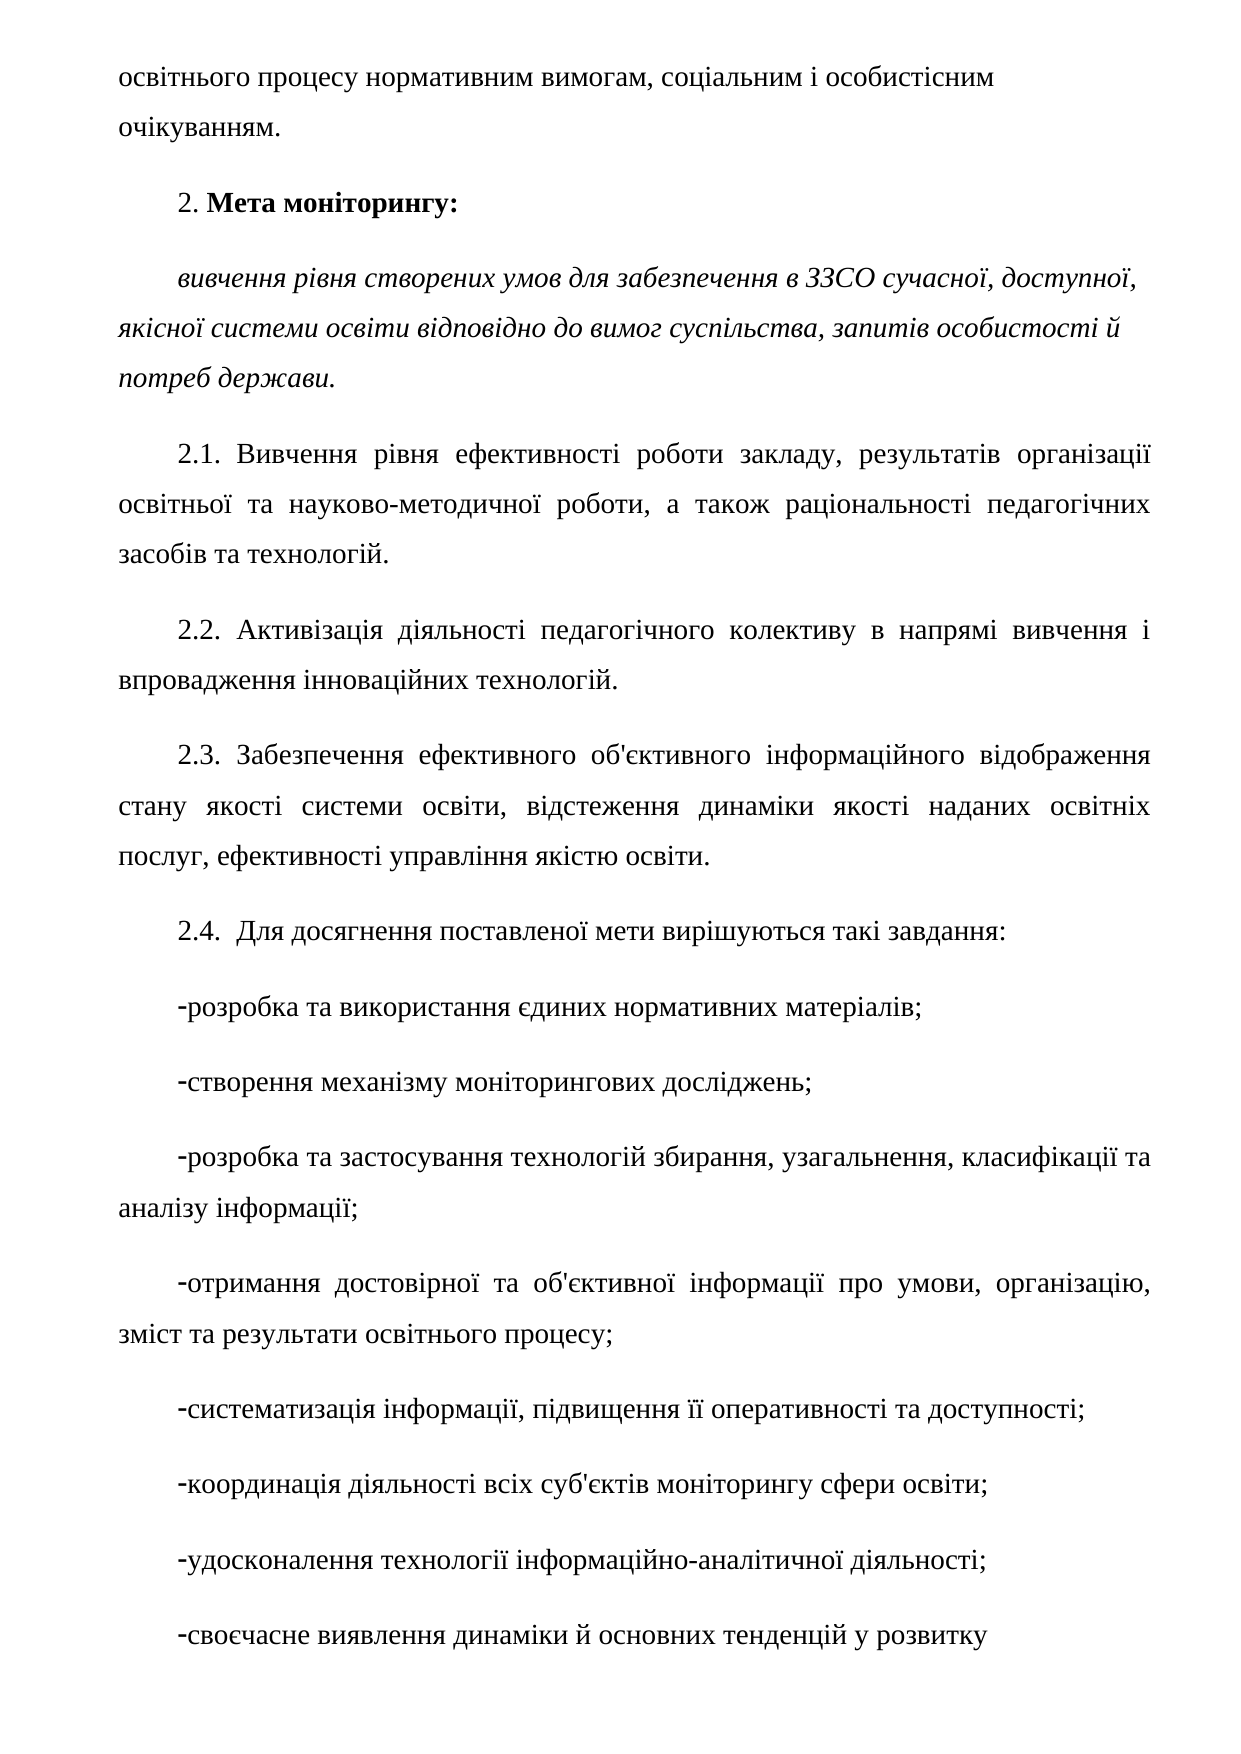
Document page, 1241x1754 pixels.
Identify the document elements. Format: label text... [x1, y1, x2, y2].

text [118, 59, 1152, 143]
list створення механізму моніторингових досліджень; [118, 1064, 1152, 1098]
list Вивчення рівня ефективності роботи закладу, результатів організації освітньої та науково-методичної роботи, а також раціональності педагогічних засобів та технологій. [118, 436, 1152, 570]
list Для досягнення поставленої мети вирішуються такі завдання: [118, 913, 1152, 947]
list систематизація інформації, підвищення її оперативності та доступності; [118, 1391, 1152, 1425]
list удосконалення технології інформаційно-аналітичної діяльності; [118, 1542, 1152, 1576]
list координація діяльності всіх суб'єктів моніторингу сфери освіти; [118, 1466, 1152, 1500]
list отримання достовірної та об'єктивної інформації про умови, організацію, зміст та результати освітнього процесу; [118, 1265, 1152, 1349]
list Забезпечення ефективного об'єктивного інформаційного відображення стану якості системи освіти, відстеження динаміки якості наданих освітніх послуг, ефективності управління якістю освіти. [118, 737, 1152, 872]
text вивчення рівня створених умов для забезпечення в ЗЗСО сучасної, доступної, якісної системи освіти відповідно до вимог суспільства, запитів особистості й потреб держави. [118, 260, 1152, 394]
list розробка та застосування технологій збирання, узагальнення, класифікації та аналізу інформації; [118, 1139, 1152, 1223]
list Активізація діяльності педагогічного колективу в напрямі вивчення і впровадження інноваційних технологій. [118, 612, 1152, 696]
list розробка та використання єдиних нормативних матеріалів; [118, 989, 1152, 1022]
text 2. Мета моніторингу: [118, 185, 1152, 218]
list своєчасне виявлення динаміки й основних тенденцій у розвитку [118, 1617, 1152, 1651]
